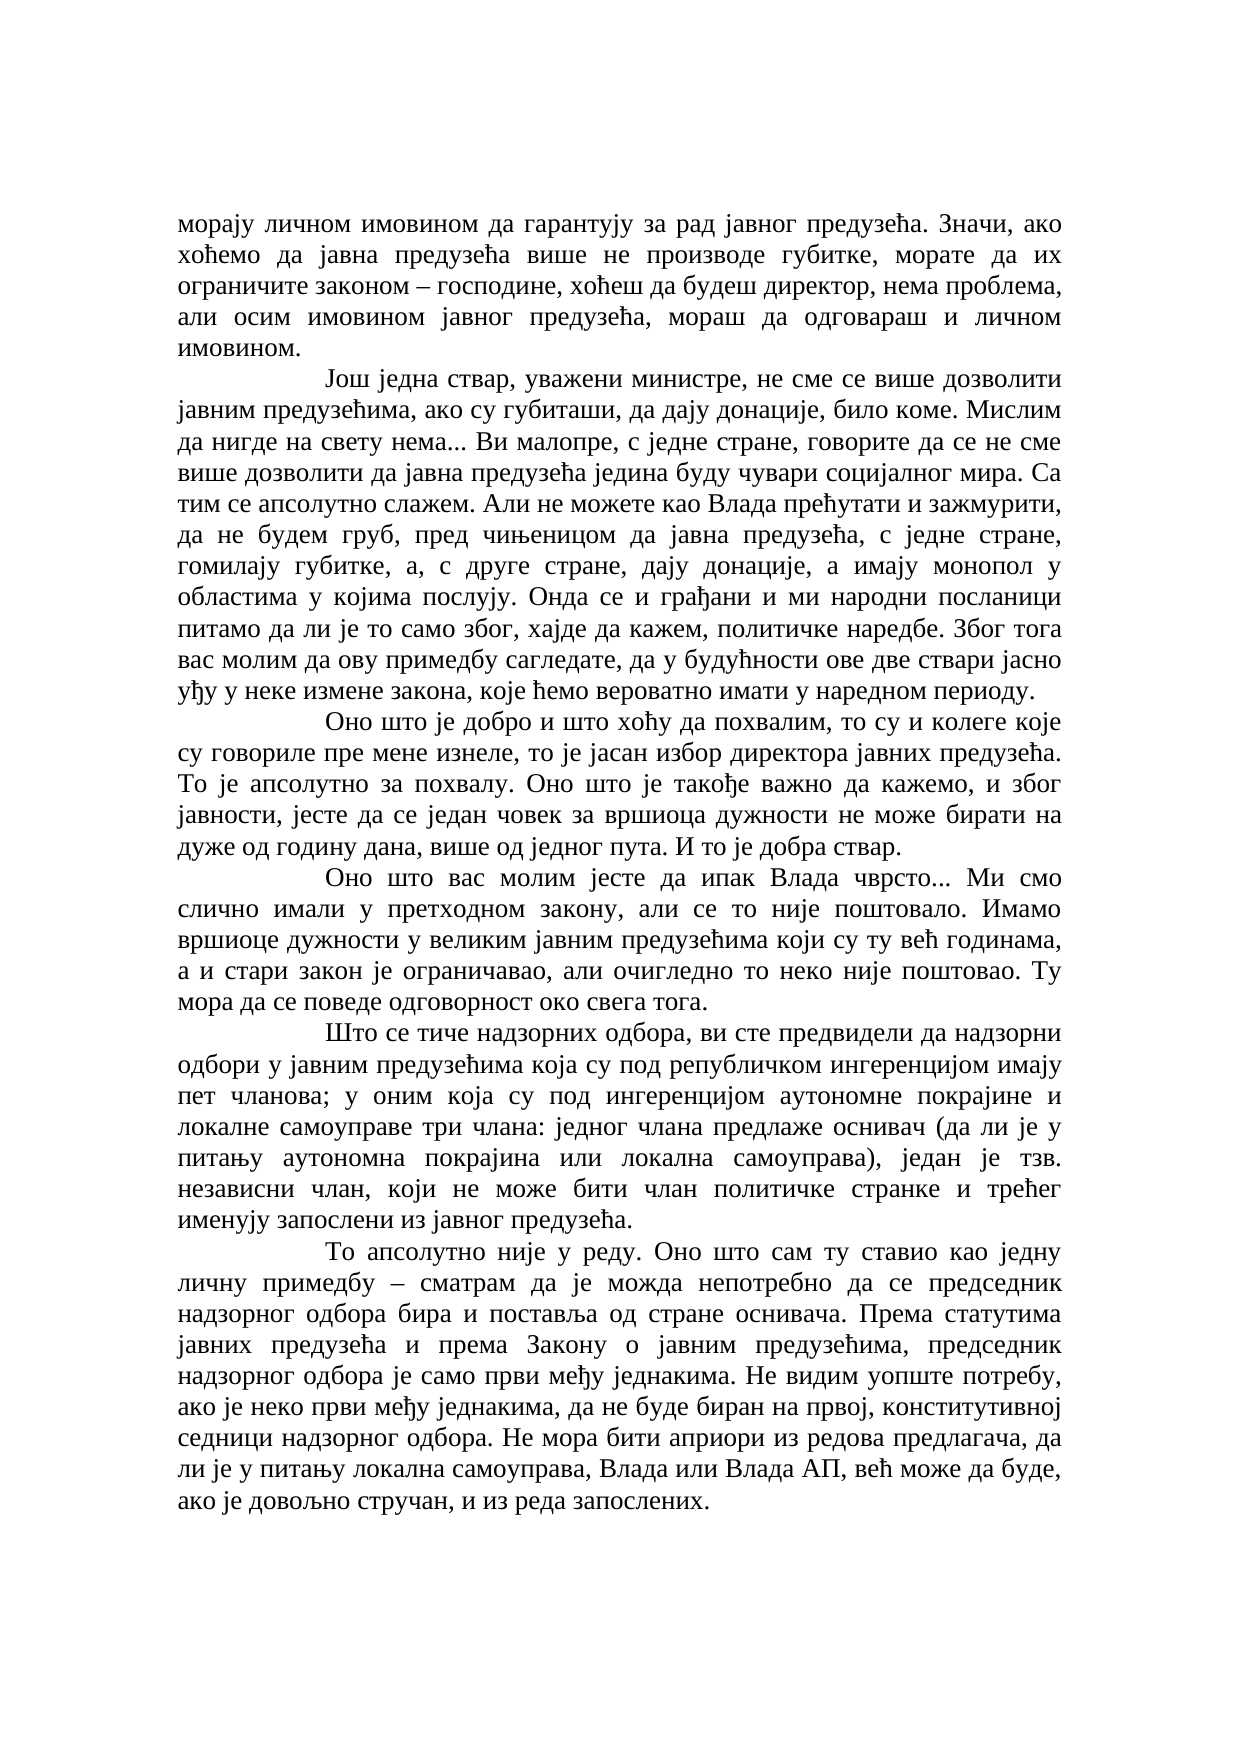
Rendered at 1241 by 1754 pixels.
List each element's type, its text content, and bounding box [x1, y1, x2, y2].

text Још једна ствар, уважени министре, не сме се више дозволити јавним предузећима, ако су губиташи, да дају донације, било коме. Мислим да нигде на свету нема... Ви малопре, с једне стране, говорите да се не сме више дозволити да јавна предузећа једина буду чувари социјалног мира. Са тим се апсолутно слажем. Али не можете као Влада прећутати и зажмурити, да не будем груб, пред чињеницом да јавна предузећа, с једне стране, гомилају губитке, а, с друге стране, дају донације, а имају монопол у областима у којима послују. Онда се и грађани и ми народни посланици питамо да ли је то само због, хајде да кажем, политичке наредбе. Због тога вас молим да ову примедбу сагледате, да у будућности ове две ствари јасно уђу у неке измене закона, које ћемо вероватно имати у наредном периоду. [177, 362, 1063, 705]
text Оно што вас молим јесте да ипак Влада чврсто... Ми смо слично имали у претходном закону, али се то није поштовало. Имамо вршиоце дужности у великим јавним предузећима који су ту већ годинама, а и стари закон је ограничавао, али очигледно то неко није поштовао. Ту мора да се поведе одговорност око свега тога. [177, 861, 1063, 1017]
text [177, 207, 1063, 362]
text Што се тиче надзорних одбора, ви сте предвидели да надзорни одбори у јавним предузећима која су под републичком ингеренцијом имају пет чланова; у оним која су под ингеренцијом аутономне покрајине и локалне самоуправе три члана: једног члана предлаже оснивач (да ли је у питању аутономна покрајина или локална самоуправа), један је тзв. независни члан, који не може бити члан политичке странке и трећег именују запослени из јавног предузећа. [177, 1017, 1063, 1234]
text То апсолутно није у реду. Оно што сам ту ставио као једну личну примедбу – сматрам да је можда непотребно да се председник надзорног одбора бира и поставља од стране оснивача. Према статутима јавних предузећа и према Закону о јавним предузећима, председник надзорног одбора је само први међу једнакима. Не видим уопште потребу, ако је неко први међу једнакима, да не буде биран на првој, конститутивној седници надзорног одбора. Не мора бити априори из редова предлагача, да ли је у питању локална самоуправа, Влада или Влада АП, већ може да буде, ако је довољно стручан, и из реда запослених. [177, 1234, 1063, 1515]
text Оно што је добро и што хоћу да похвалим, то су и колеге које су говориле пре мене изнеле, то је јасан избор директора јавних предузећа. То је апсолутно за похвалу. Оно што је такође важно да кажемо, и због јавности, јесте да се један човек за вршиоца дужности не може бирати на дуже од годину дана, више од једног пута. И то је добра ствар. [177, 705, 1063, 861]
